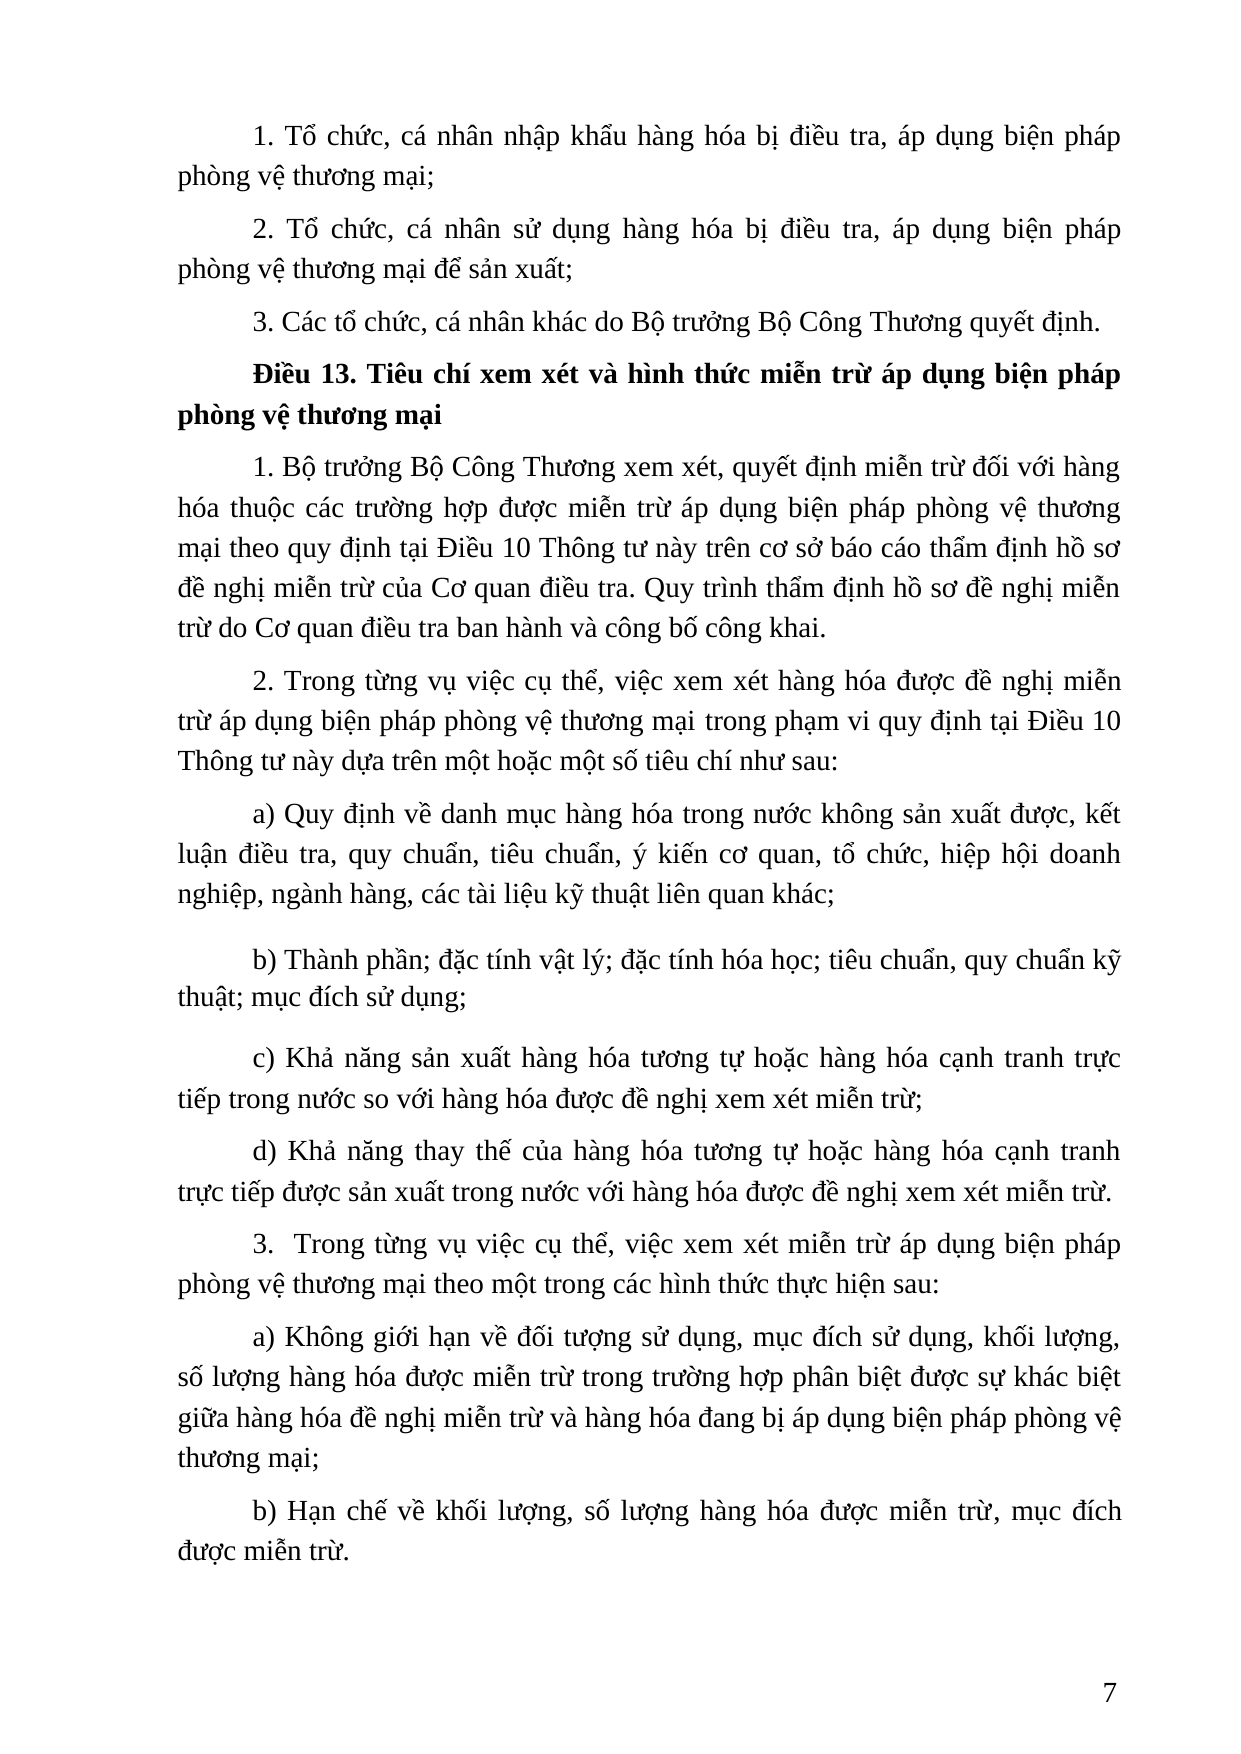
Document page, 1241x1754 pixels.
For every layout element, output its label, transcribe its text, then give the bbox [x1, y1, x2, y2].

text Điều 13. Tiêu chí xem xét và hình thức miễn trừ áp dụng biện pháp phòng vệ thương mại [177, 357, 1122, 430]
text a) Quy định về danh mục hàng hóa trong nước không sản xuất được, kết luận điều tra, quy chuẩn, tiêu chuẩn, ý kiến cơ quan, tổ chức, hiệp hội doanh nghiệp, ngành hàng, các tài liệu kỹ thuật liên quan khác; [177, 796, 1122, 910]
text 1. Bộ trưởng Bộ Công Thương xem xét, quyết định miễn trừ đối với hàng hóa thuộc các trường hợp được miễn trừ áp dụng biện pháp phòng vệ thương mại theo quy định tại Điều 10 Thông tư này trên cơ sở báo cáo thẩm định hồ sơ đề nghị miễn trừ của Cơ quan điều tra. Quy trình thẩm định hồ sơ đề nghị miễn trừ do Cơ quan điều tra ban hành và công bố công khai. [177, 449, 1122, 644]
text 2. Trong từng vụ việc cụ thể, việc xem xét hàng hóa được đề nghị miễn trừ áp dụng biện pháp phòng vệ thương mại trong phạm vi quy định tại Điều 10 Thông tư này dựa trên một hoặc một số tiêu chí như sau: [177, 663, 1122, 777]
text d) Khả năng thay thế của hàng hóa tương tự hoặc hàng hóa cạnh tranh trực tiếp được sản xuất trong nước với hàng hóa được đề nghị xem xét miễn trừ. [177, 1133, 1122, 1207]
text 2. Tổ chức, cá nhân sử dụng hàng hóa bị điều tra, áp dụng biện pháp phòng vệ thương mại để sản xuất; [177, 211, 1122, 285]
text b) Thành phần; đặc tính vật lý; đặc tính hóa học; tiêu chuẩn, quy chuẩn kỹ thuật; mục đích sử dụng; [177, 942, 1122, 1012]
text b) Hạn chế về khối lượng, số lượng hàng hóa được miễn trừ, mục đích được miễn trừ. [177, 1493, 1122, 1566]
text c) Khả năng sản xuất hàng hóa tương tự hoặc hàng hóa cạnh tranh trực tiếp trong nước so với hàng hóa được đề nghị xem xét miễn trừ; [177, 1041, 1122, 1114]
text 3. Các tổ chức, cá nhân khác do Bộ trưởng Bộ Công Thương quyết định. [177, 304, 1122, 337]
text 1. Tổ chức, cá nhân nhập khẩu hàng hóa bị điều tra, áp dụng biện pháp phòng vệ thương mại; [177, 118, 1122, 192]
text a) Không giới hạn về đối tượng sử dụng, mục đích sử dụng, khối lượng, số lượng hàng hóa được miễn trừ trong trường hợp phân biệt được sự khác biệt giữa hàng hóa đề nghị miễn trừ và hàng hóa đang bị áp dụng biện pháp phòng vệ thương mại; [177, 1319, 1122, 1473]
text 3. Trong từng vụ việc cụ thể, việc xem xét miễn trừ áp dụng biện pháp phòng vệ thương mại theo một trong các hình thức thực hiện sau: [177, 1226, 1122, 1300]
